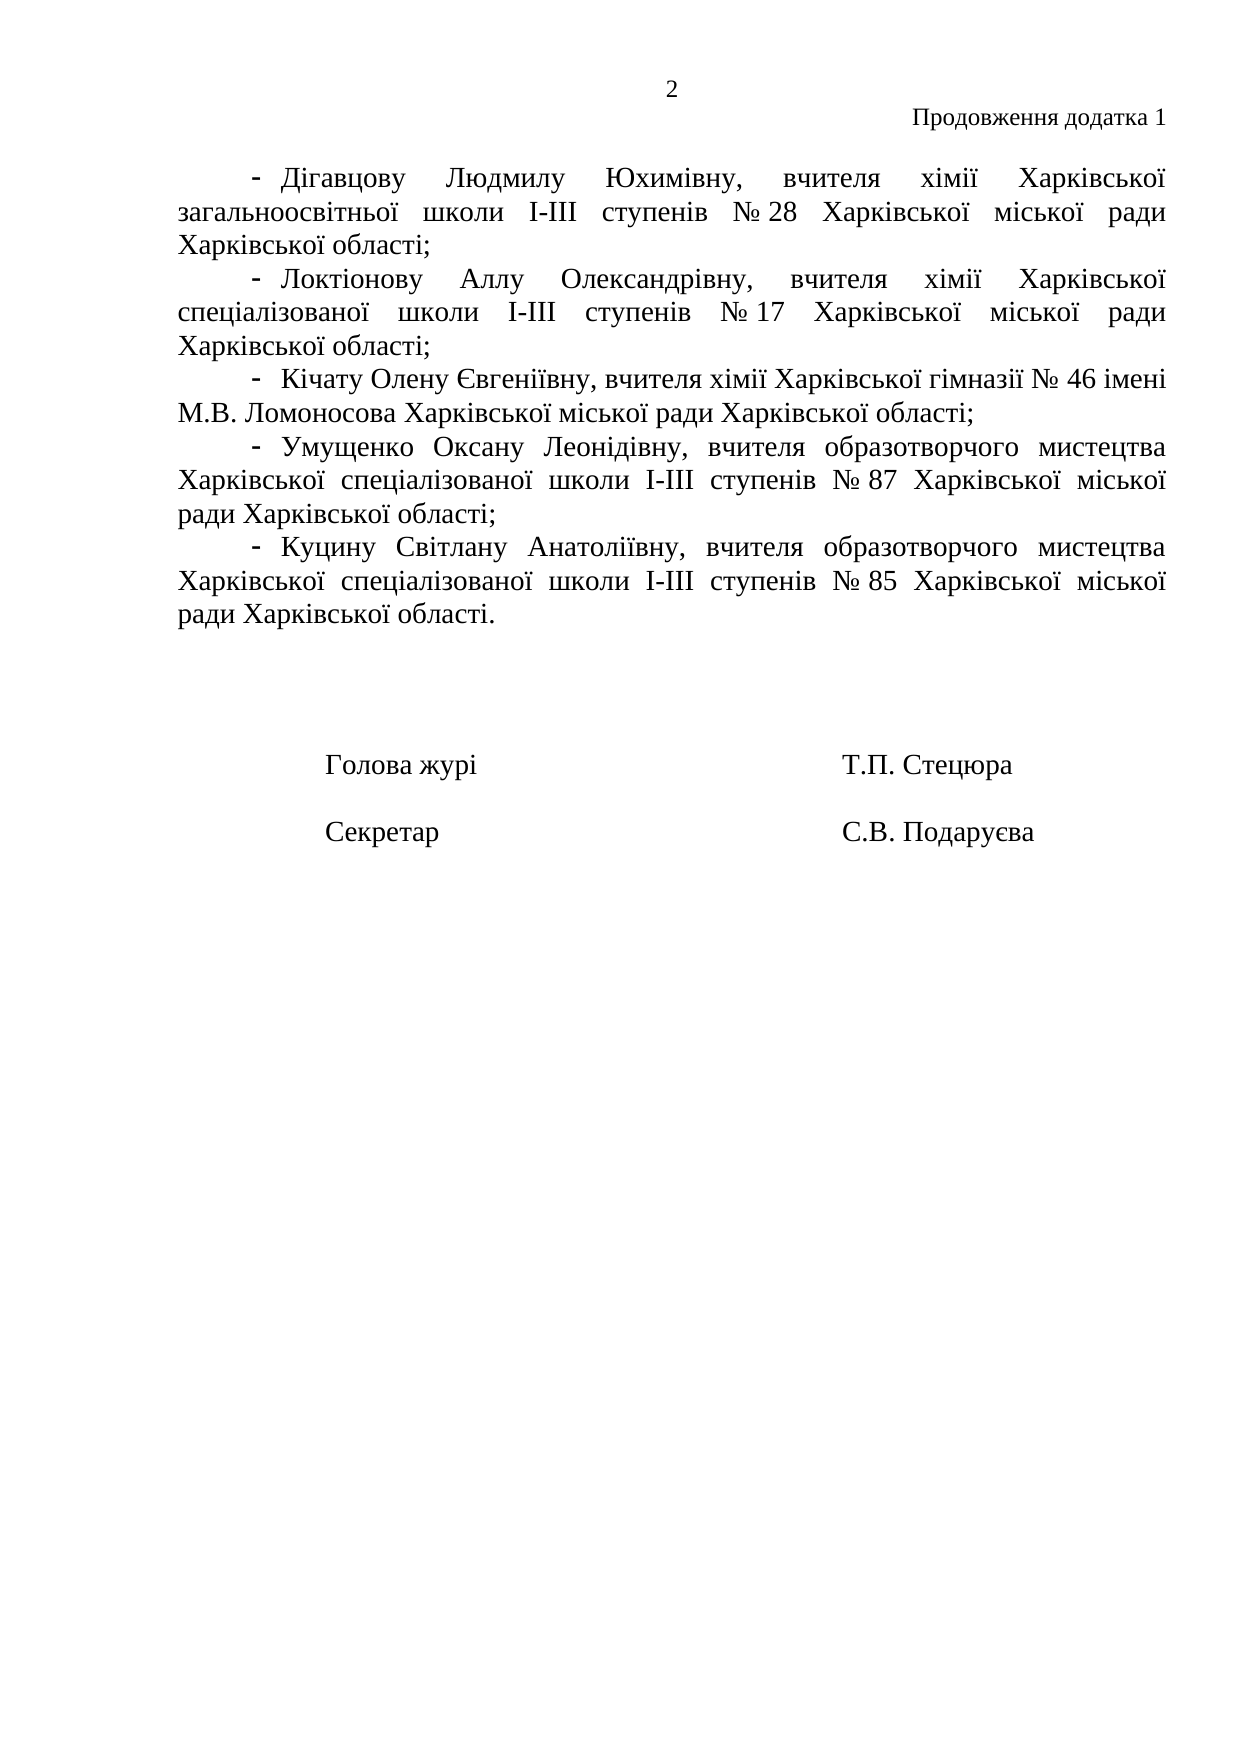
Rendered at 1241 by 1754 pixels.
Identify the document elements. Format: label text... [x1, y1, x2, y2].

list Кічату Олену Євгеніївну, вчителя хімії Харківської гімназії № 46 імені М.В. Ломоносова Харківської міської ради Харківської області; [177, 361, 1167, 429]
list Дігавцову Людмилу Юхимівну, вчителя хімії Харківської загальноосвітньої школи І-ІІІ ступенів № 28 Харківської міської ради Харківської області; [177, 160, 1167, 261]
list Локтіонову Аллу Олександрівну, вчителя хімії Харківської спеціалізованої школи І-ІІІ ступенів № 17 Харківської міської ради Харківської області; [177, 261, 1167, 361]
text Голова журі Т.П. Стецюра [177, 747, 1167, 781]
list Куцину Світлану Анатоліївну, вчителя образотворчого мистецтва Харківської спеціалізованої школи І-ІІІ ступенів № 85 Харківської міської ради Харківської області. [177, 529, 1167, 630]
text Секретар С.В. Подаруєва [177, 814, 1167, 848]
list Умущенко Оксану Леонідівну, вчителя образотворчого мистецтва Харківської спеціалізованої школи І-ІІІ ступенів № 87 Харківської міської ради Харківської області; [177, 429, 1167, 529]
